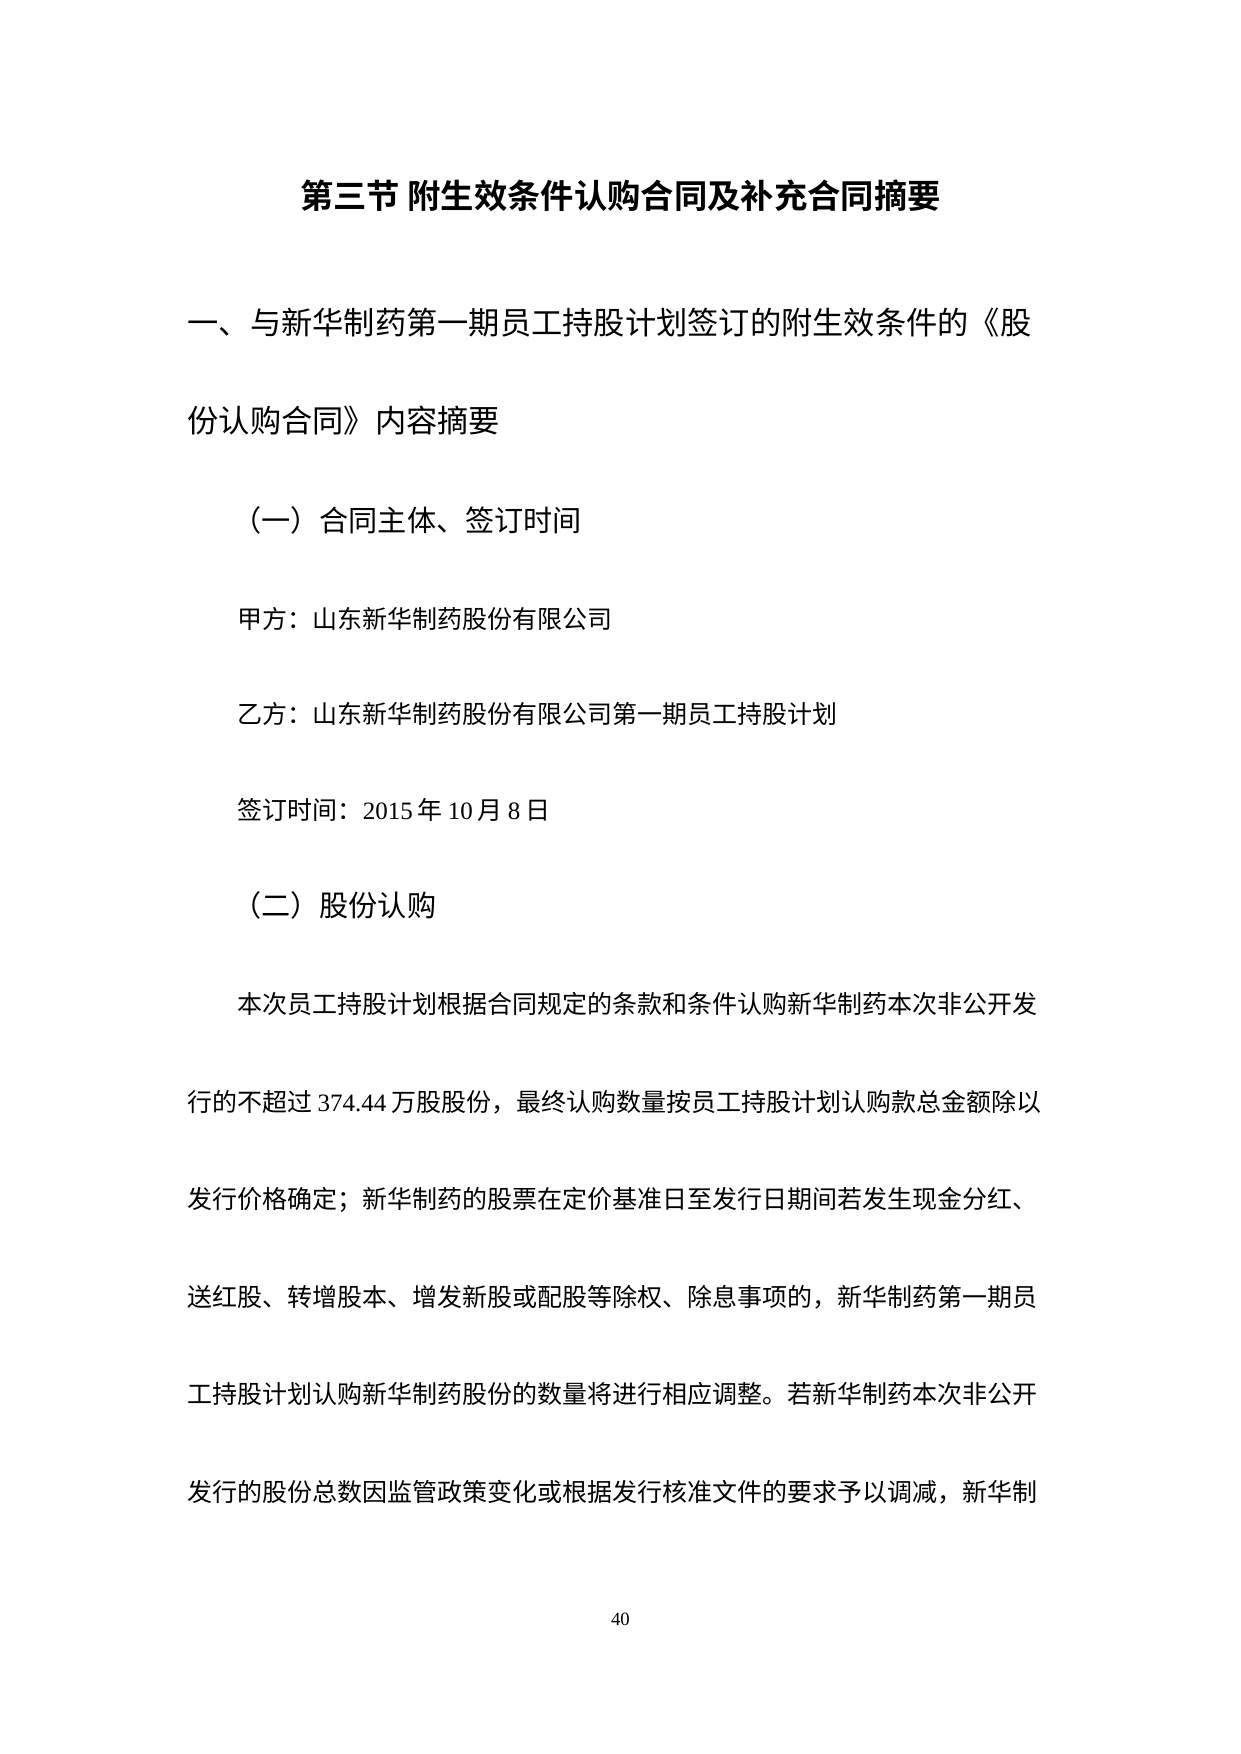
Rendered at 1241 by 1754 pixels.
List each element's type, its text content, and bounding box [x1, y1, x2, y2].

subtitle （一）合同主体、签订时间 [187, 486, 1053, 551]
subtitle 一、与新华制药第一期员工持股计划签订的附生效条件的《股份认购合同》内容摘要 [187, 288, 1053, 451]
text 签订时间：2015年10月8日 [187, 776, 1053, 841]
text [187, 970, 1053, 1523]
subtitle （二）股份认购 [187, 872, 1053, 937]
subtitle 第三节 附生效条件认购合同及补充合同摘要 [187, 162, 1053, 227]
text 乙方：山东新华制药股份有限公司第一期员工持股计划 [187, 680, 1053, 745]
text 甲方：山东新华制药股份有限公司 [187, 585, 1053, 650]
